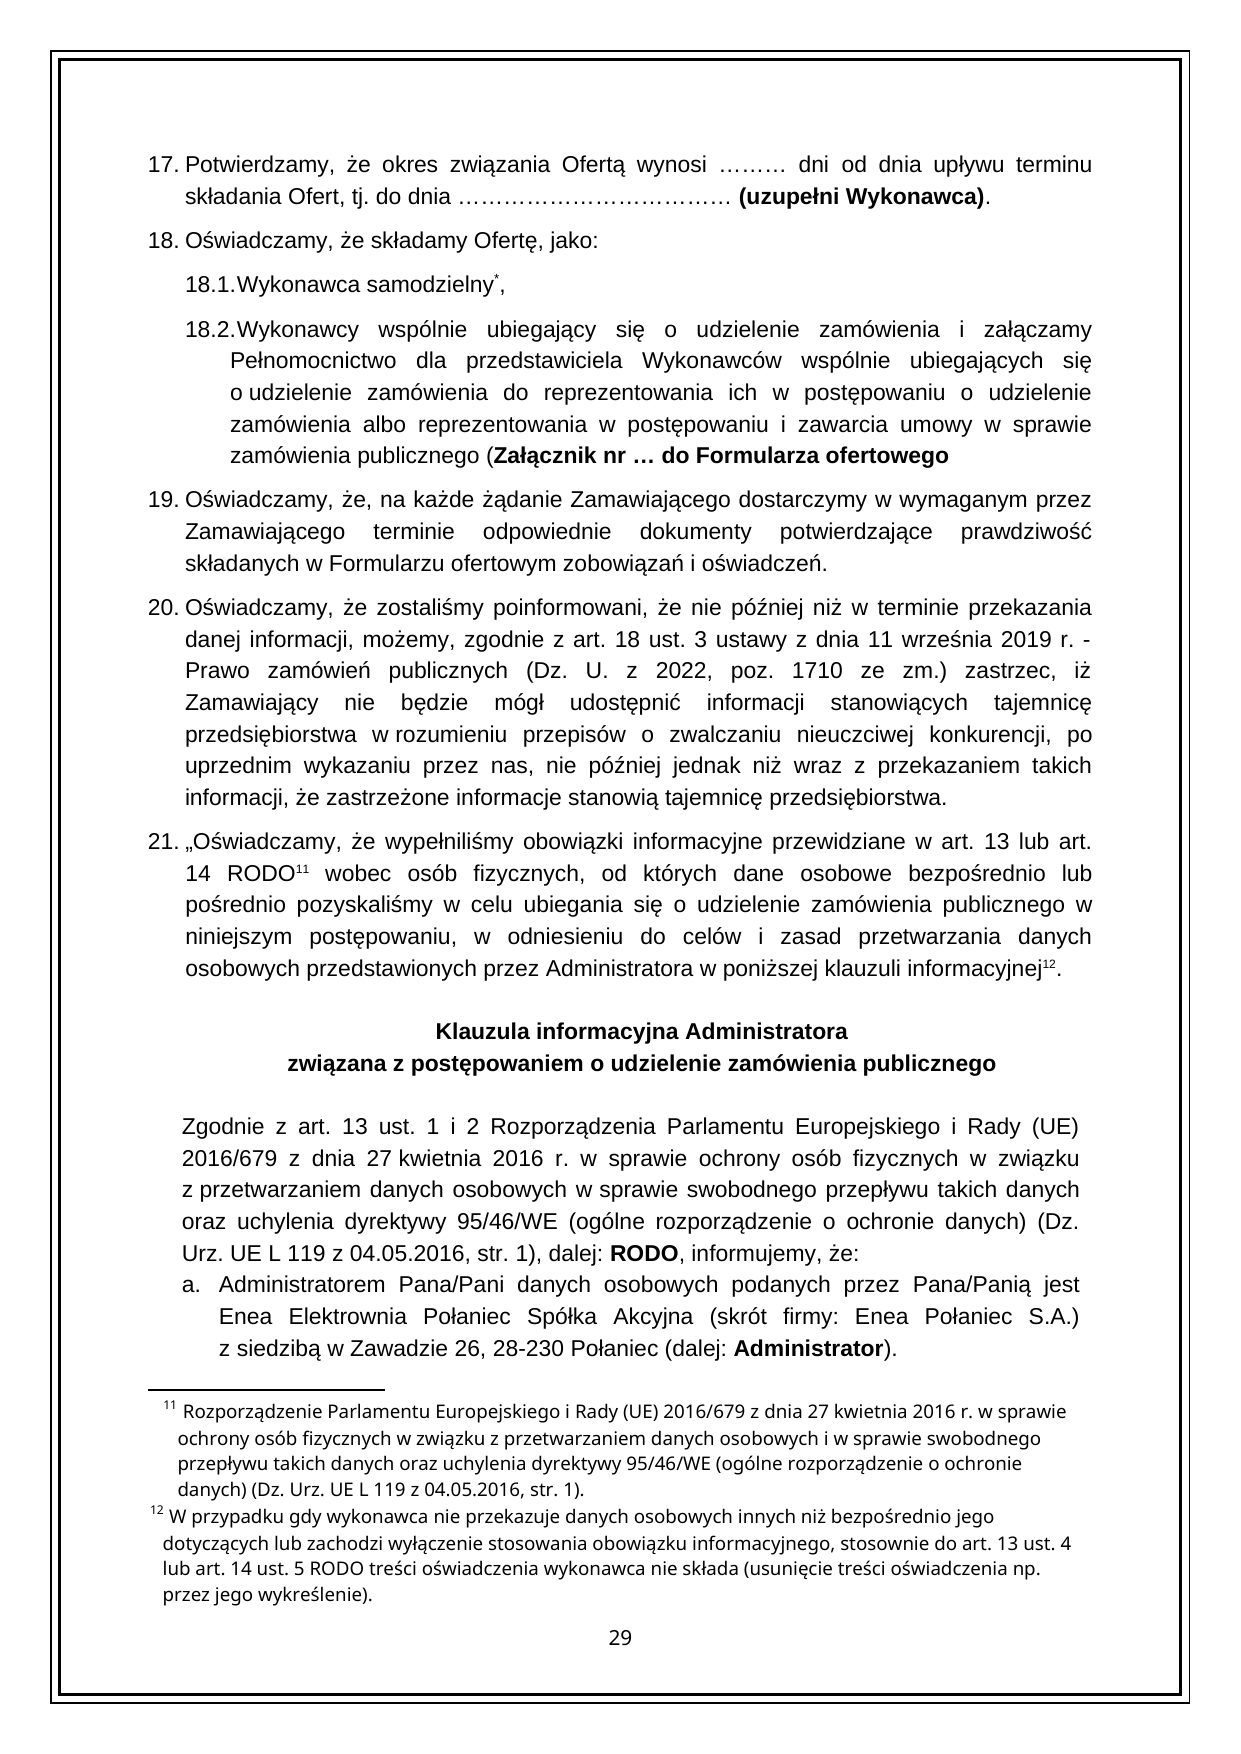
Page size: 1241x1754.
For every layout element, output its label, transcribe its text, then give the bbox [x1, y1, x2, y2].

list Oświadczamy, że zostaliśmy poinformowani, że nie później niż w terminie przekazania danej informacji, możemy, zgodnie z art. 18 ust. 3 ustawy z dnia 11 września 2019 r. - Prawo zamówień publicznych (Dz. U. z 2022, poz. 1710 ze zm.) zastrzec, iż Zamawiający nie będzie mógł udostępnić informacji stanowiących tajemnicę przedsiębiorstwa w rozumieniu przepisów o zwalczaniu nieuczciwej konkurencji, po uprzednim wykazaniu przez nas, nie później jednak niż wraz z przekazaniem takich informacji, że zastrzeżone informacje stanowią tajemnicę przedsiębiorstwa. [148, 590, 1093, 812]
list Wykonawca samodzielny*, [185, 268, 1093, 299]
list Potwierdzamy, że okres związania Ofertą wynosi ……… dni od dnia upływu terminu składania Ofert, tj. do dnia ……………………………… (uzupełni Wykonawca). [148, 148, 1093, 211]
list Oświadczamy, że składamy Ofertę, jako: [148, 223, 1093, 255]
list Wykonawcy wspólnie ubiegający się o udzielenie zamówienia i załączamy Pełnomocnictwo dla przedstawiciela Wykonawców wspólnie ubiegających się o udzielenie zamówienia do reprezentowania ich w postępowaniu o udzielenie zamówienia albo reprezentowania w postępowaniu i zawarcia umowy w sprawie zamówienia publicznego (Załącznik nr … do Formularza ofertowego [185, 312, 1093, 470]
list „Oświadczamy, że wypełniliśmy obowiązki informacyjne przewidziane w art. 13 lub art. 14 RODO wobec osób fizycznych, od których dane osobowe bezpośrednio lub pośrednio pozyskaliśmy w celu ubiegania się o udzielenie zamówienia publicznego w niniejszym postępowaniu, w odniesieniu do celów i zasad przetwarzania danych osobowych przedstawionych przez Administratora w poniższej klauzuli informacyjnej. [148, 824, 1093, 983]
list Oświadczamy, że, na każde żądanie Zamawiającego dostarczymy w wymaganym przez Zamawiającego terminie odpowiednie dokumenty potwierdzające prawdziwość składanych w Formularzu ofertowym zobowiązań i oświadczeń. [148, 483, 1093, 578]
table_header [148, 983, 1091, 1383]
